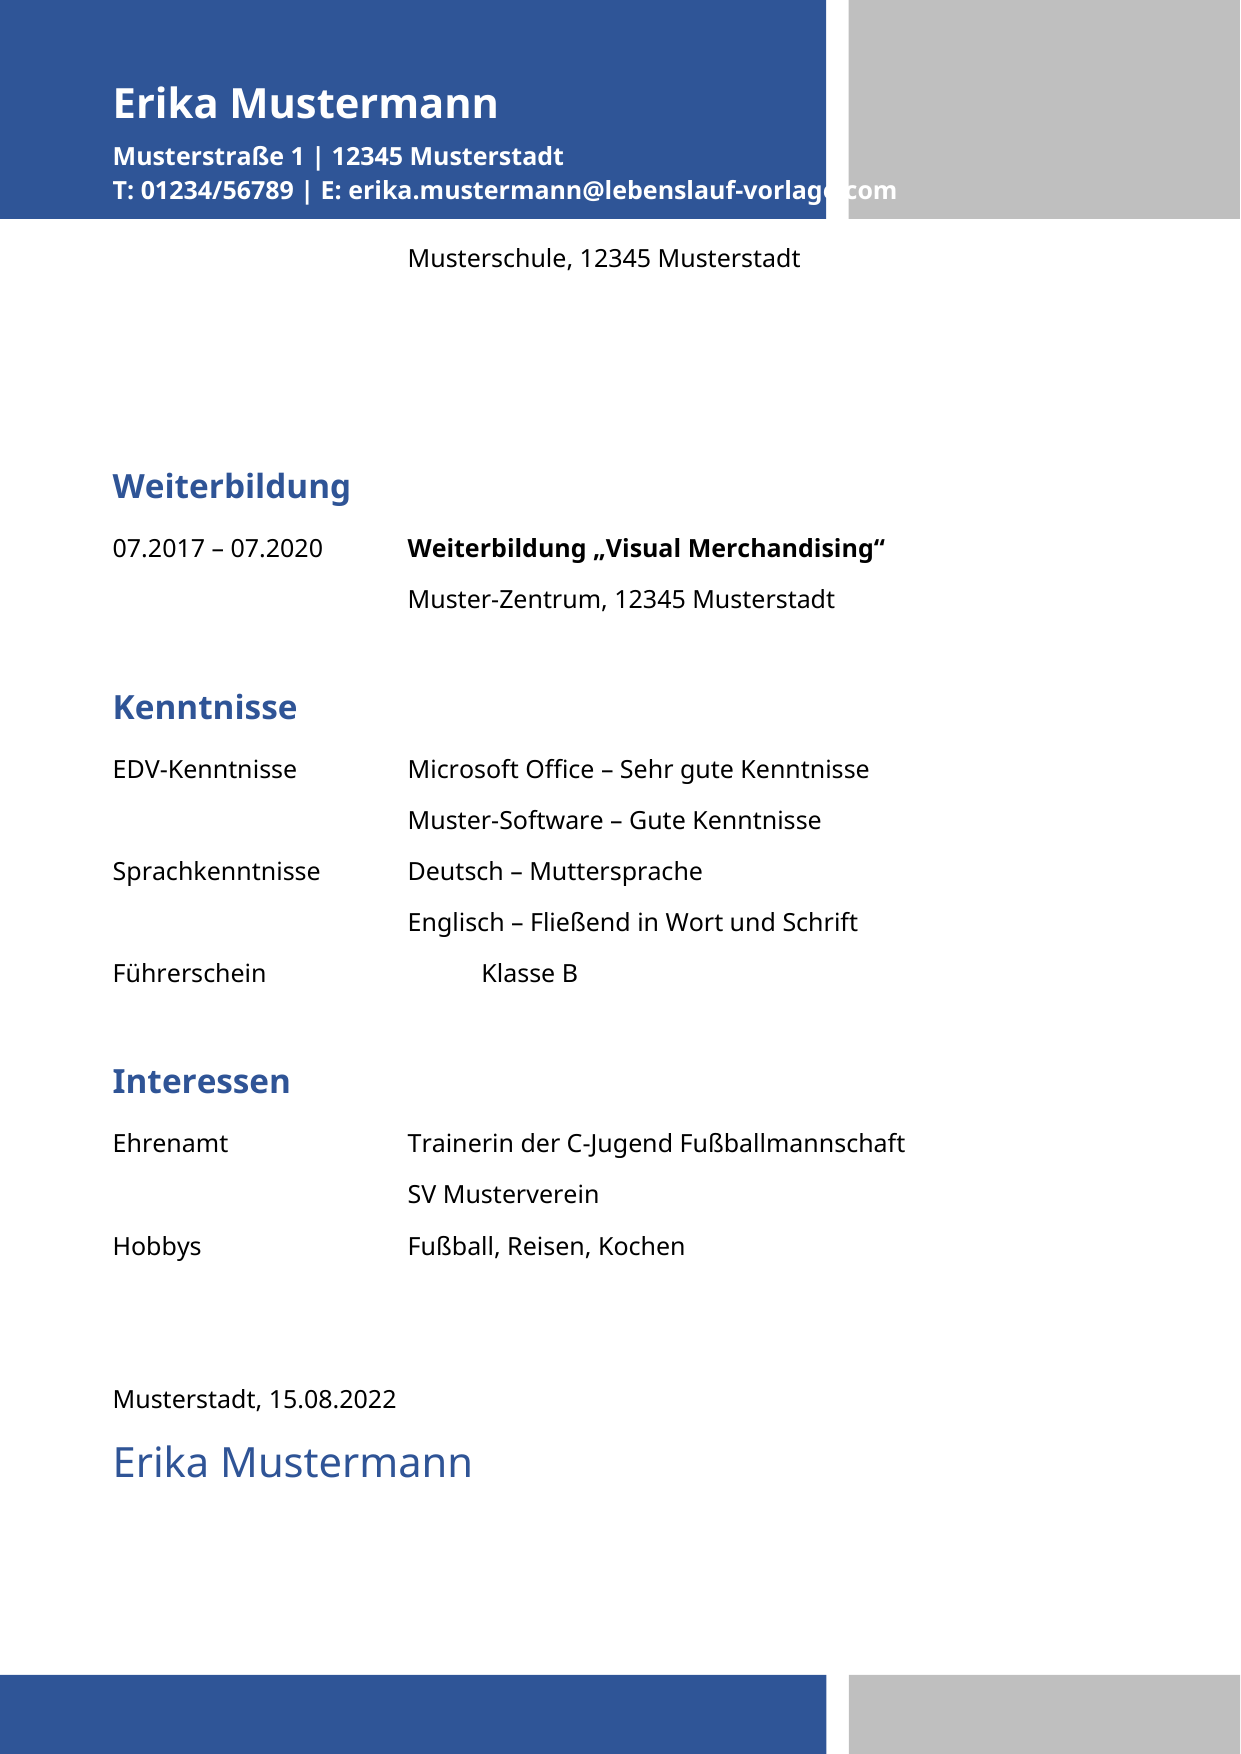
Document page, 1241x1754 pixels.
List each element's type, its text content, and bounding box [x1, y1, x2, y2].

text Führerschein Klasse B [112, 956, 1128, 990]
text Musterstadt, 15.08.2022 [112, 1381, 1128, 1415]
text 07.2017 – 07.2020 Weiterbildung „Visual Merchandising“ [112, 531, 1128, 564]
text Sprachkenntnisse Deutsch – Muttersprache [112, 854, 1128, 888]
text Erika Mustermann [112, 1432, 1128, 1489]
text Ehrenamt Trainerin der C-Jugend Fußballmannschaft SV Musterverein [112, 1126, 1128, 1211]
text EDV-Kenntnisse Microsoft Office – Sehr gute Kenntnisse [112, 752, 1128, 786]
text Hobbys Fußball, Reisen, Kochen [112, 1228, 1128, 1262]
text Musterschule, 12345 Musterstadt [112, 241, 1128, 275]
text Muster-Zentrum, 12345 Musterstadt [334, 582, 1128, 616]
text Interessen [112, 1058, 1128, 1103]
text Muster-Software – Gute Kenntnisse [112, 803, 1128, 837]
text Englisch – Fließend in Wort und Schrift [112, 905, 1128, 939]
text Weiterbildung [112, 462, 1128, 508]
text Kenntnisse [112, 684, 1128, 729]
